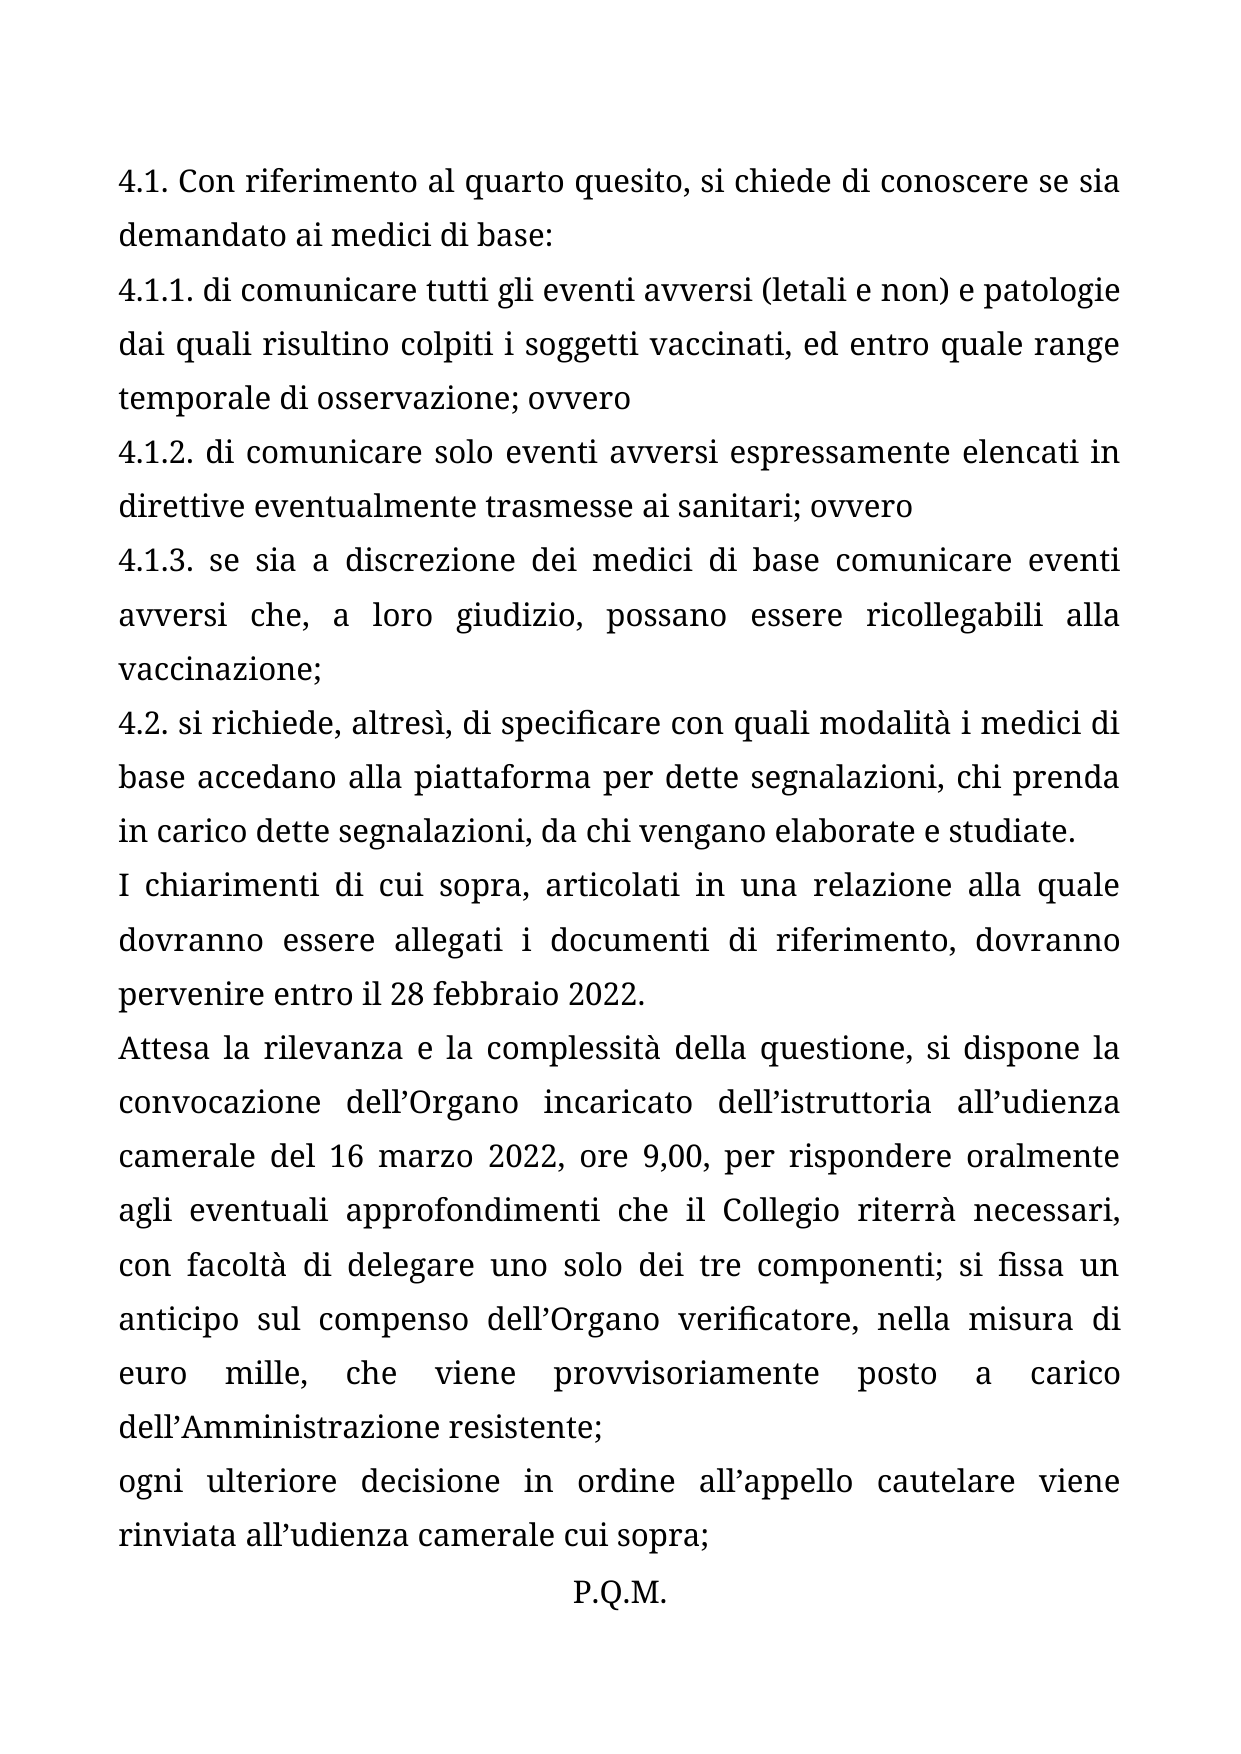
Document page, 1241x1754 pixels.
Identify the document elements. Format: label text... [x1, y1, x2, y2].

text P.Q.M. [118, 1556, 1122, 1612]
text 4.1.1. di comunicare tutti gli eventi avversi (letali e non) e patologie dai quali risultino colpiti i soggetti vaccinati, ed entro quale range temporale di osservazione; ovvero [118, 256, 1122, 418]
text 4.1.2. di comunicare solo eventi avversi espressamente elencati in direttive eventualmente trasmesse ai sanitari; ovvero [118, 418, 1122, 527]
text ogni ulteriore decisione in ordine all’appello cautelare viene rinviata all’udienza camerale cui sopra; [118, 1448, 1122, 1556]
text I chiarimenti di cui sopra, articolati in una relazione alla quale dovranno essere allegati i documenti di riferimento, dovranno pervenire entro il 28 febbraio 2022. [118, 852, 1122, 1014]
text Attesa la rilevanza e la complessità della questione, si dispone la convocazione dell’Organo incaricato dell’istruttoria all’udienza camerale del 16 marzo 2022, ore 9,00, per rispondere oralmente agli eventuali approfondimenti che il Collegio riterrà necessari, con facoltà di delegare uno solo dei tre componenti; si fissa un anticipo sul compenso dell’Organo verificatore, nella misura di euro mille, che viene provvisoriamente posto a carico dell’Amministrazione resistente; [118, 1014, 1122, 1448]
text 4.1. Con riferimento al quarto quesito, si chiede di conoscere se sia demandato ai medici di base: [118, 148, 1122, 256]
text 4.1.3. se sia a discrezione dei medici di base comunicare eventi avversi che, a loro giudizio, possano essere ricollegabili alla vaccinazione; [118, 527, 1122, 689]
text 4.2. si richiede, altresì, di specificare con quali modalità i medici di base accedano alla piattaforma per dette segnalazioni, chi prenda in carico dette segnalazioni, da chi vengano elaborate e studiate. [118, 689, 1122, 852]
